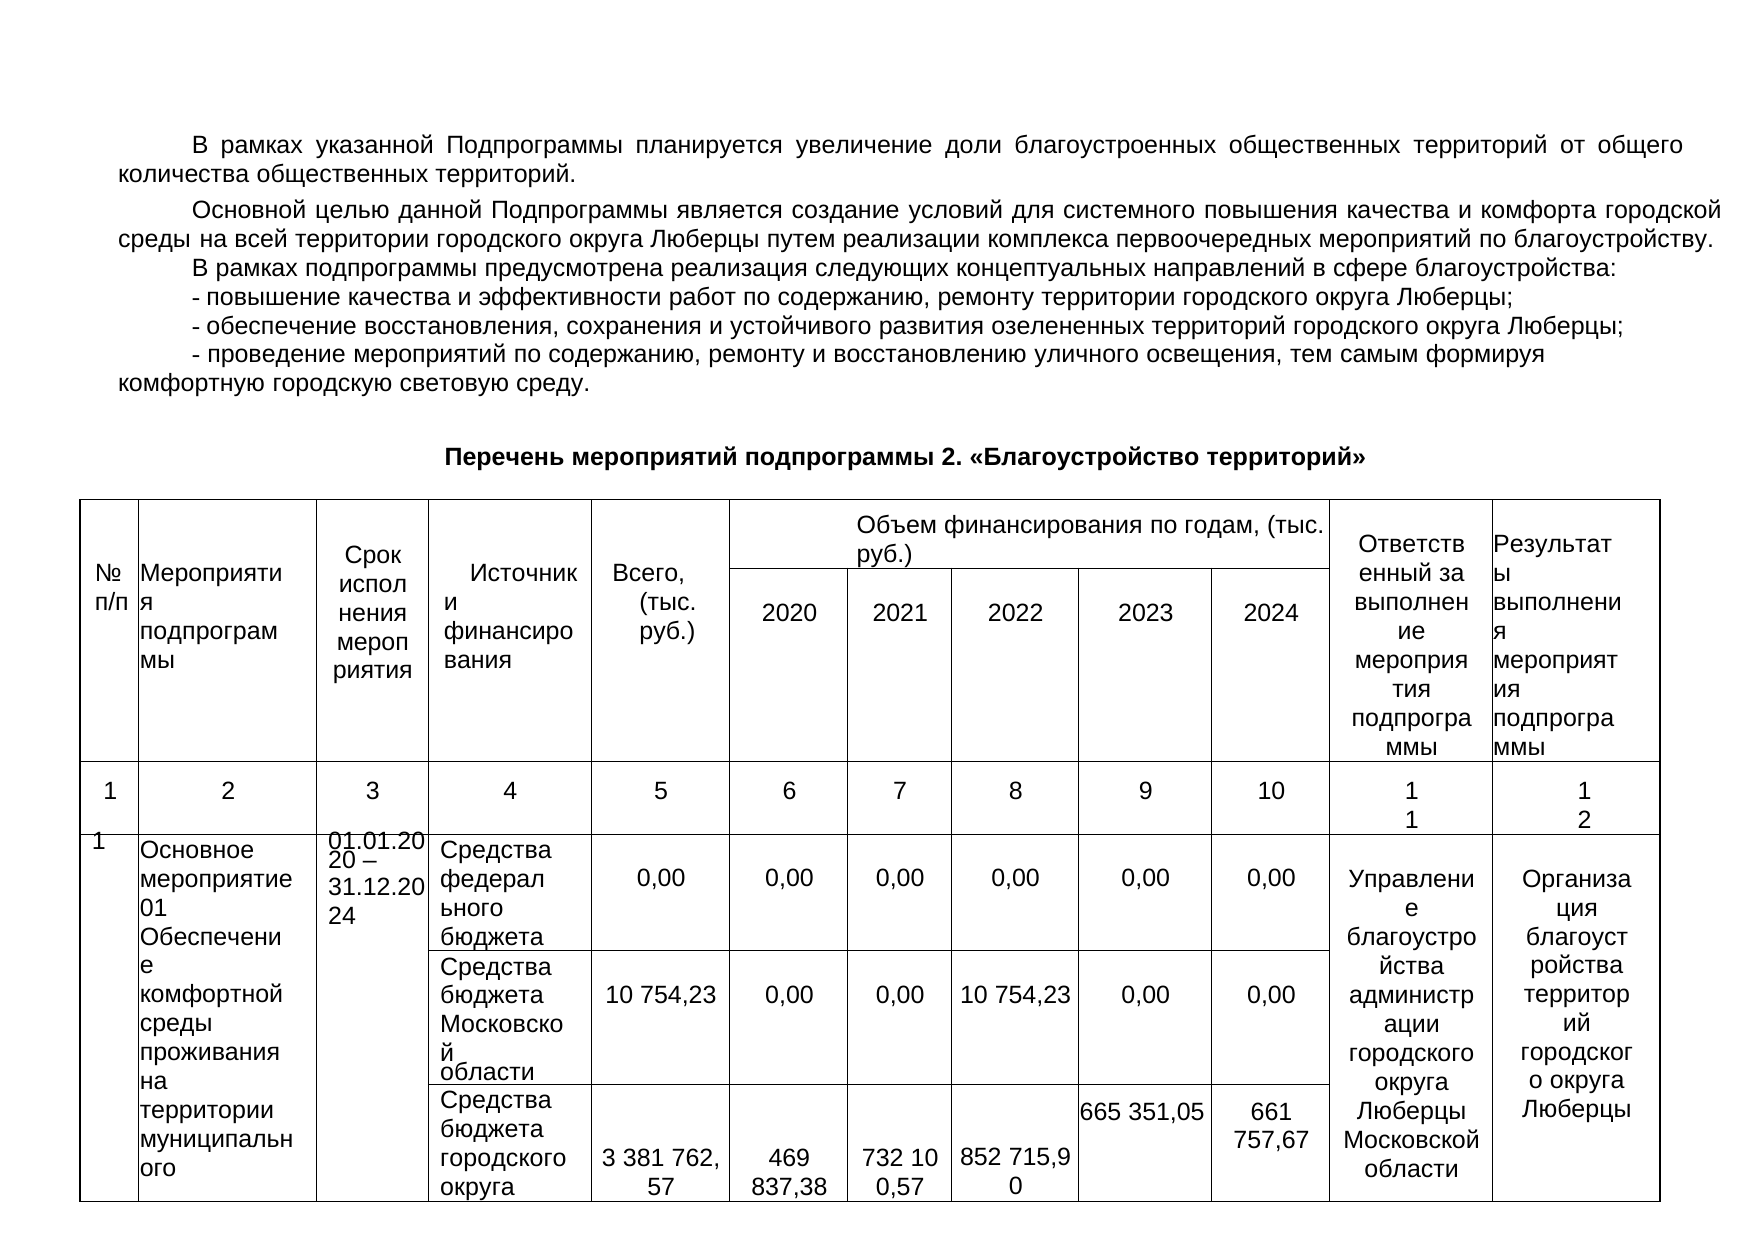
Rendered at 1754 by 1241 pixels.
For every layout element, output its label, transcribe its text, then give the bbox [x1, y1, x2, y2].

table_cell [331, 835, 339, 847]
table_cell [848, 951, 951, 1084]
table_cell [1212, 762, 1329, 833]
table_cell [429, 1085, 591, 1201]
list проведение мероприятий по содержанию, ремонту и восстановлению уличного освещения, тем самым формируя комфортную городскую световую среду. [118, 339, 1691, 397]
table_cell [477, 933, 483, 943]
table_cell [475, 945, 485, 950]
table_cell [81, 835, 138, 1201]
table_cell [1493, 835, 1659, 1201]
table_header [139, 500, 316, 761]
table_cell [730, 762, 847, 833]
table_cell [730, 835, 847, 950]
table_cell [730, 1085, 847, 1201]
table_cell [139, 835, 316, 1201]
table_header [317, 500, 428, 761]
text Основной целью данной Подпрограммы является создание условий для системного повышения качества и комфорта городской среды на всей территории городского округа Люберцы путем реализации комплекса первоочередных мероприятий по благоустройству. [118, 196, 1732, 253]
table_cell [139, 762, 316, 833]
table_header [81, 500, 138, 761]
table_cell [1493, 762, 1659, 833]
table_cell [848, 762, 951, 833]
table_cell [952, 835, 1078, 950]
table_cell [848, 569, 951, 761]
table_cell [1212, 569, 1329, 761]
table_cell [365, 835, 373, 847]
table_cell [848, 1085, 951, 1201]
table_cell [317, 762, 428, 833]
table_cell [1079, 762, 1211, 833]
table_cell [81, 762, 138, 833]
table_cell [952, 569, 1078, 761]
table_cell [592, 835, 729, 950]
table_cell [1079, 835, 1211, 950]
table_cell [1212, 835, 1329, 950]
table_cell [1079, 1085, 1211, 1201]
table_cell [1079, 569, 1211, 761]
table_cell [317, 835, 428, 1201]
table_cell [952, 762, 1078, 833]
text В рамках указанной Подпрограммы планируется увеличение доли благоустроенных общественных территорий от общего количества общественных территорий. [118, 130, 1732, 187]
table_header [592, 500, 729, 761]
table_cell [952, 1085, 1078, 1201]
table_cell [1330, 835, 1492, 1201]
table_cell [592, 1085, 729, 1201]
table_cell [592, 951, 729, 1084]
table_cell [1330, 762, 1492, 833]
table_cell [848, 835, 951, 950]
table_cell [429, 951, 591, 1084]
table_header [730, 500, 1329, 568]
list обеспечение восстановления, сохранения и устойчивого развития озелененных территорий городского округа Люберцы; [192, 311, 1743, 339]
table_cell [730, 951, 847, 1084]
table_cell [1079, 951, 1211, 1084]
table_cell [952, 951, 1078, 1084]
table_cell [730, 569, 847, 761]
text В рамках подпрограммы предусмотрена реализация следующих концептуальных направлений в сфере благоустройства: [192, 253, 1743, 282]
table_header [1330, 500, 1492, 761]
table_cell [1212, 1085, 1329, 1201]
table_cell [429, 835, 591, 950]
subtitle Перечень мероприятий подпрограммы 2. «Благоустройство территорий» [113, 441, 1697, 470]
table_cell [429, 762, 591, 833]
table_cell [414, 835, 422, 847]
list повышение качества и эффективности работ по содержанию, ремонту территории городского округа Люберцы; [192, 282, 1743, 311]
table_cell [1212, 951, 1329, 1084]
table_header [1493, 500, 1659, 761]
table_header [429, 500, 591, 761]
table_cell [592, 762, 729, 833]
